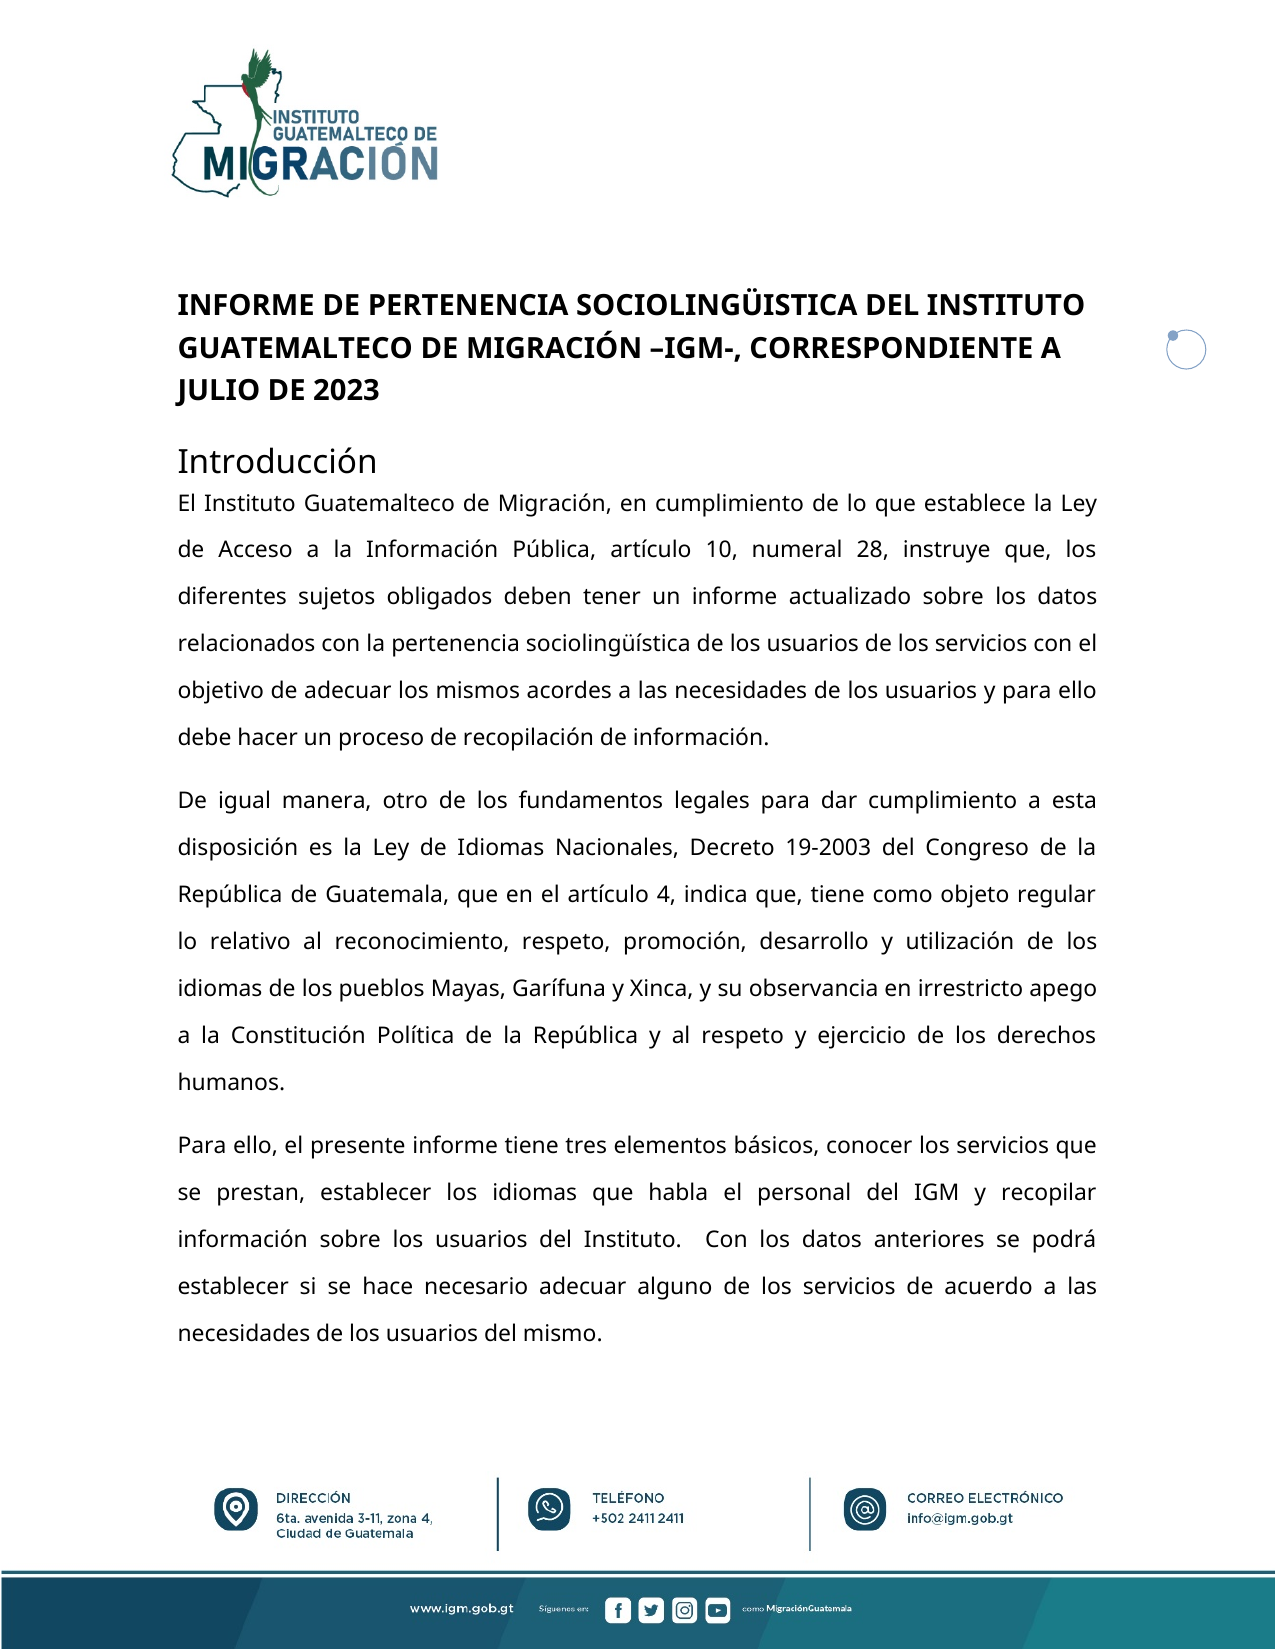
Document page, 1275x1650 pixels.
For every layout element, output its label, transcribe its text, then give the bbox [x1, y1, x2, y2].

subtitle Introducción [177, 437, 1098, 483]
text El Instituto Guatemalteco de Migración, en cumplimiento de lo que establece la Ley de Acceso a la Información Pública, artículo 10, numeral 28, instruye que, los diferentes sujetos obligados deben tener un informe actualizado sobre los datos relacionados con la pertenencia sociolingüística de los usuarios de los servicios con el objetivo de adecuar los mismos acordes a las necesidades de los usuarios y para ello debe hacer un proceso de recopilación de información. [177, 486, 1098, 752]
text De igual manera, otro de los fundamentos legales para dar cumplimiento a esta disposición es la Ley de Idiomas Nacionales, Decreto 19-2003 del Congreso de la República de Guatemala, que en el artículo 4, indica que, tiene como objeto regular lo relativo al reconocimiento, respeto, promoción, desarrollo y utilización de los idiomas de los pueblos Mayas, Garífuna y Xinca, y su observancia en irrestricto apego a la Constitución Política de la República y al respeto y ejercicio de los derechos humanos. [177, 784, 1098, 1097]
text Para ello, el presente informe tiene tres elementos básicos, conocer los servicios que se prestan, establecer los idiomas que habla el personal del IGM y recopilar información sobre los usuarios del Instituto. Con los datos anteriores se podrá establecer si se hace necesario adecuar alguno de los servicios de acuerdo a las necesidades de los usuarios del mismo. [177, 1129, 1098, 1348]
picture [153, 33, 462, 214]
text INFORME DE PERTENENCIA SOCIOLINGÜISTICA DEL INSTITUTO GUATEMALTECO DE MIGRACIÓN –IGM-, CORRESPONDIENTE A JULIO DE 2023 [177, 284, 1098, 409]
picture [1, 1471, 1275, 1649]
